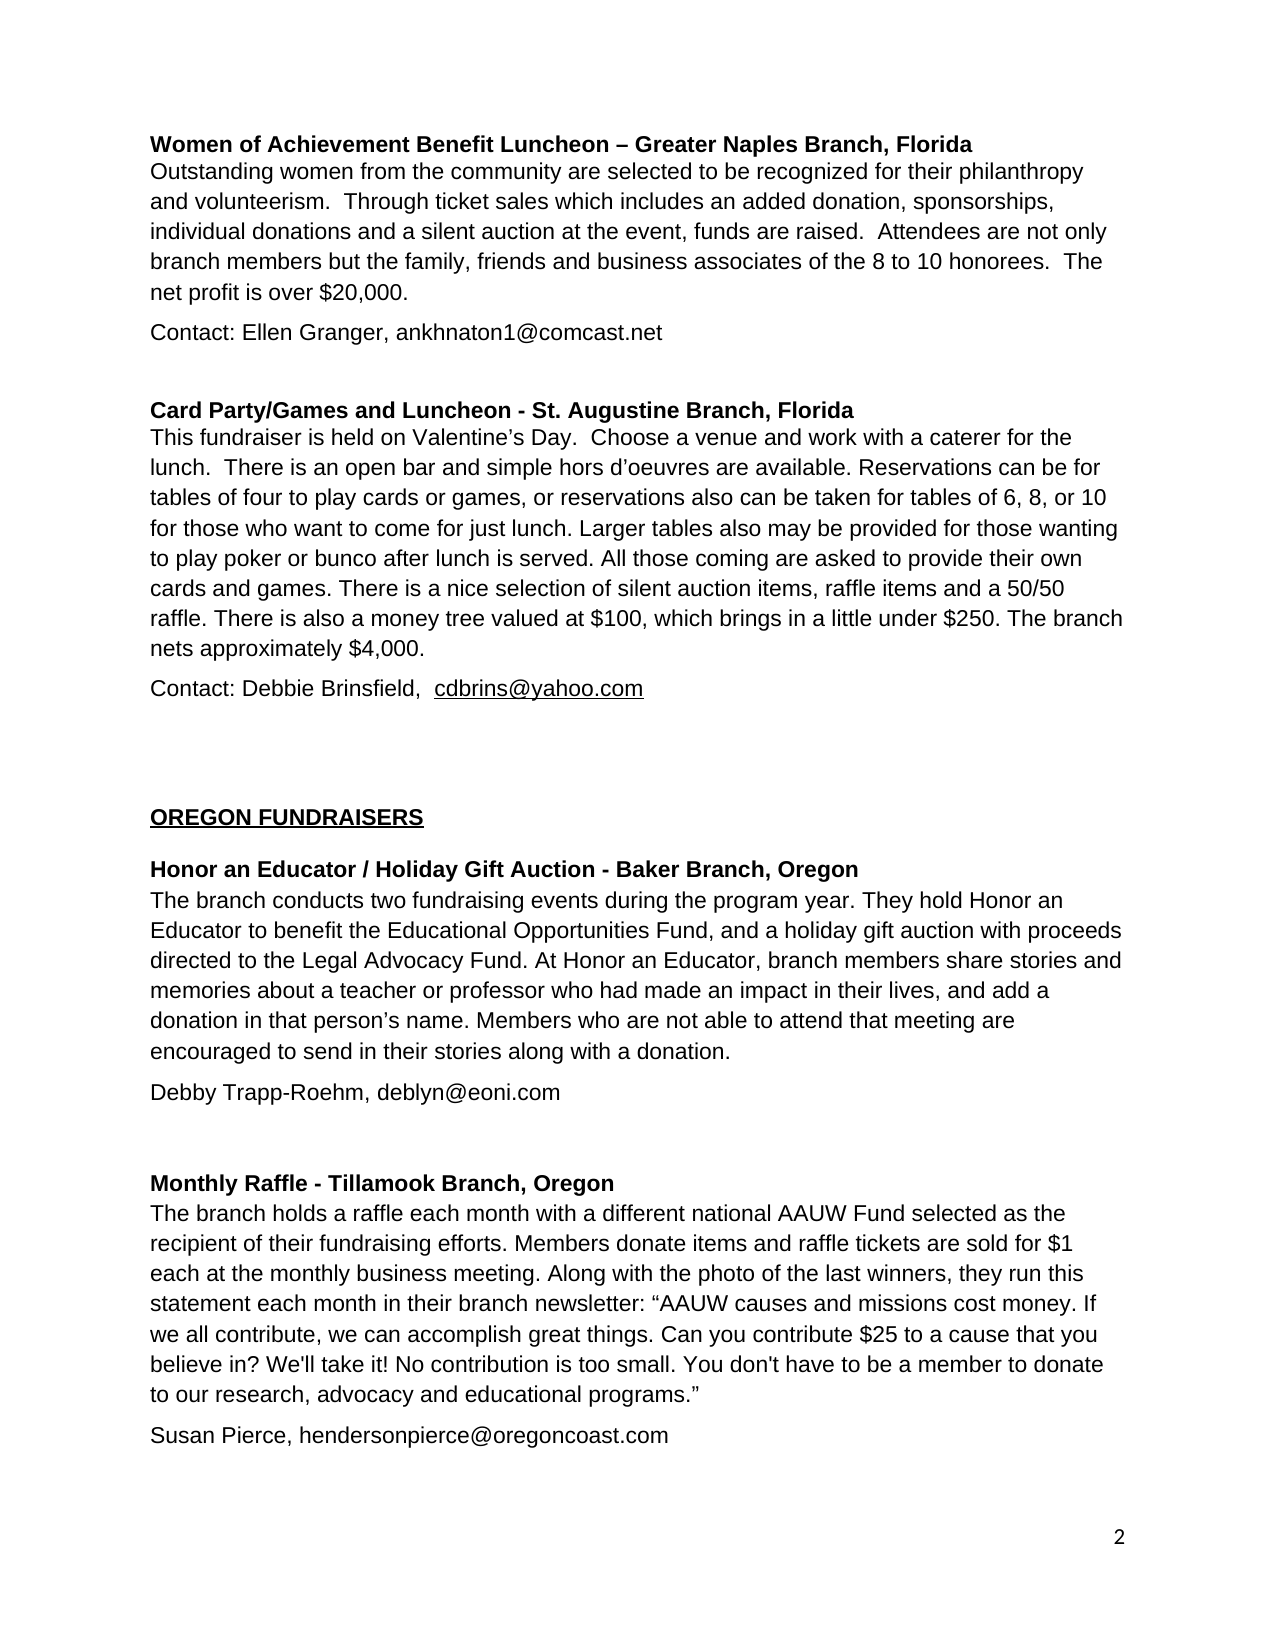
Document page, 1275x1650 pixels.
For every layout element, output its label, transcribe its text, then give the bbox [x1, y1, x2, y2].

text FUNDRAISERS [150, 804, 1125, 830]
text Contact: Debbie Brinsfield, cdbrins@yahoo.com [150, 675, 1125, 702]
text The branch conducts two fundraising events during the program year. They hold Honor an Educator to benefit the Educational Opportunities Fund, and a holiday gift auction with proceeds directed to the Legal Advocacy Fund. At Honor an Educator, branch members share stories and memories about a teacher or professor who had made an impact in their lives, and add a donation in that person’s name. Members who are not able to attend that meeting are encouraged to send in their stories along with a donation. [150, 887, 1125, 1064]
text Debby Trapp-Roehm, deblyn@eoni.com [150, 1079, 1125, 1105]
text Monthly Raffle - [150, 1169, 1125, 1196]
text Outstanding women from the community are selected to be recognized for their philanthropy and volunteerism. Through ticket sales which includes an added donation, sponsorships, individual donations and a silent auction at the event, funds are raised. Attendees are not only branch members but the family, friends and business associates of the 8 to 10 honorees. The net profit is over $20,000. [150, 158, 1125, 305]
text Contact: Ellen Granger, ankhnaton1@comcast.net [150, 318, 1125, 345]
text Honor an Educator / Holiday Gift Auction - Baker Branch, [150, 856, 1125, 883]
text This fundraiser is held on Valentine’s Day. Choose a venue and work with a caterer for the lunch. There is an open bar and simple hors d’oeuvres are available. Reservations can be for tables of four to play cards or games, or reservations also can be taken for tables of 6, 8, or 10 for those who want to come for just lunch. Larger tables also may be provided for those wanting to play poker or bunco after lunch is served. All those coming are asked to provide their own cards and games. There is a nice selection of silent auction items, raffle items and a 50/50 raffle. There is also a money tree valued at $100, which brings in a little under $250. The branch nets approximately $4,000. [150, 424, 1125, 662]
text Susan Pierce, hendersonpierce@oregoncoast.com [150, 1422, 1125, 1448]
text The branch holds a raffle each month with a different national AAUW Fund selected as the recipient of their fundraising efforts. Members donate items and raffle tickets are sold for $1 each at the monthly business meeting. Along with the photo of the last winners, they run this statement each month in their branch newsletter: “AAUW causes and missions cost money. If we all contribute, we can accomplish great things. Can you contribute $25 to a cause that you believe in? We'll take it! No contribution is too small. You don't have to be a member to donate to our research, advocacy and educational programs.” [150, 1200, 1125, 1407]
text Card Party/Games and Luncheon - St. Augustine Branch, [150, 397, 1125, 424]
text Women of Achievement Benefit Luncheon – Greater Branch, [150, 131, 1125, 158]
